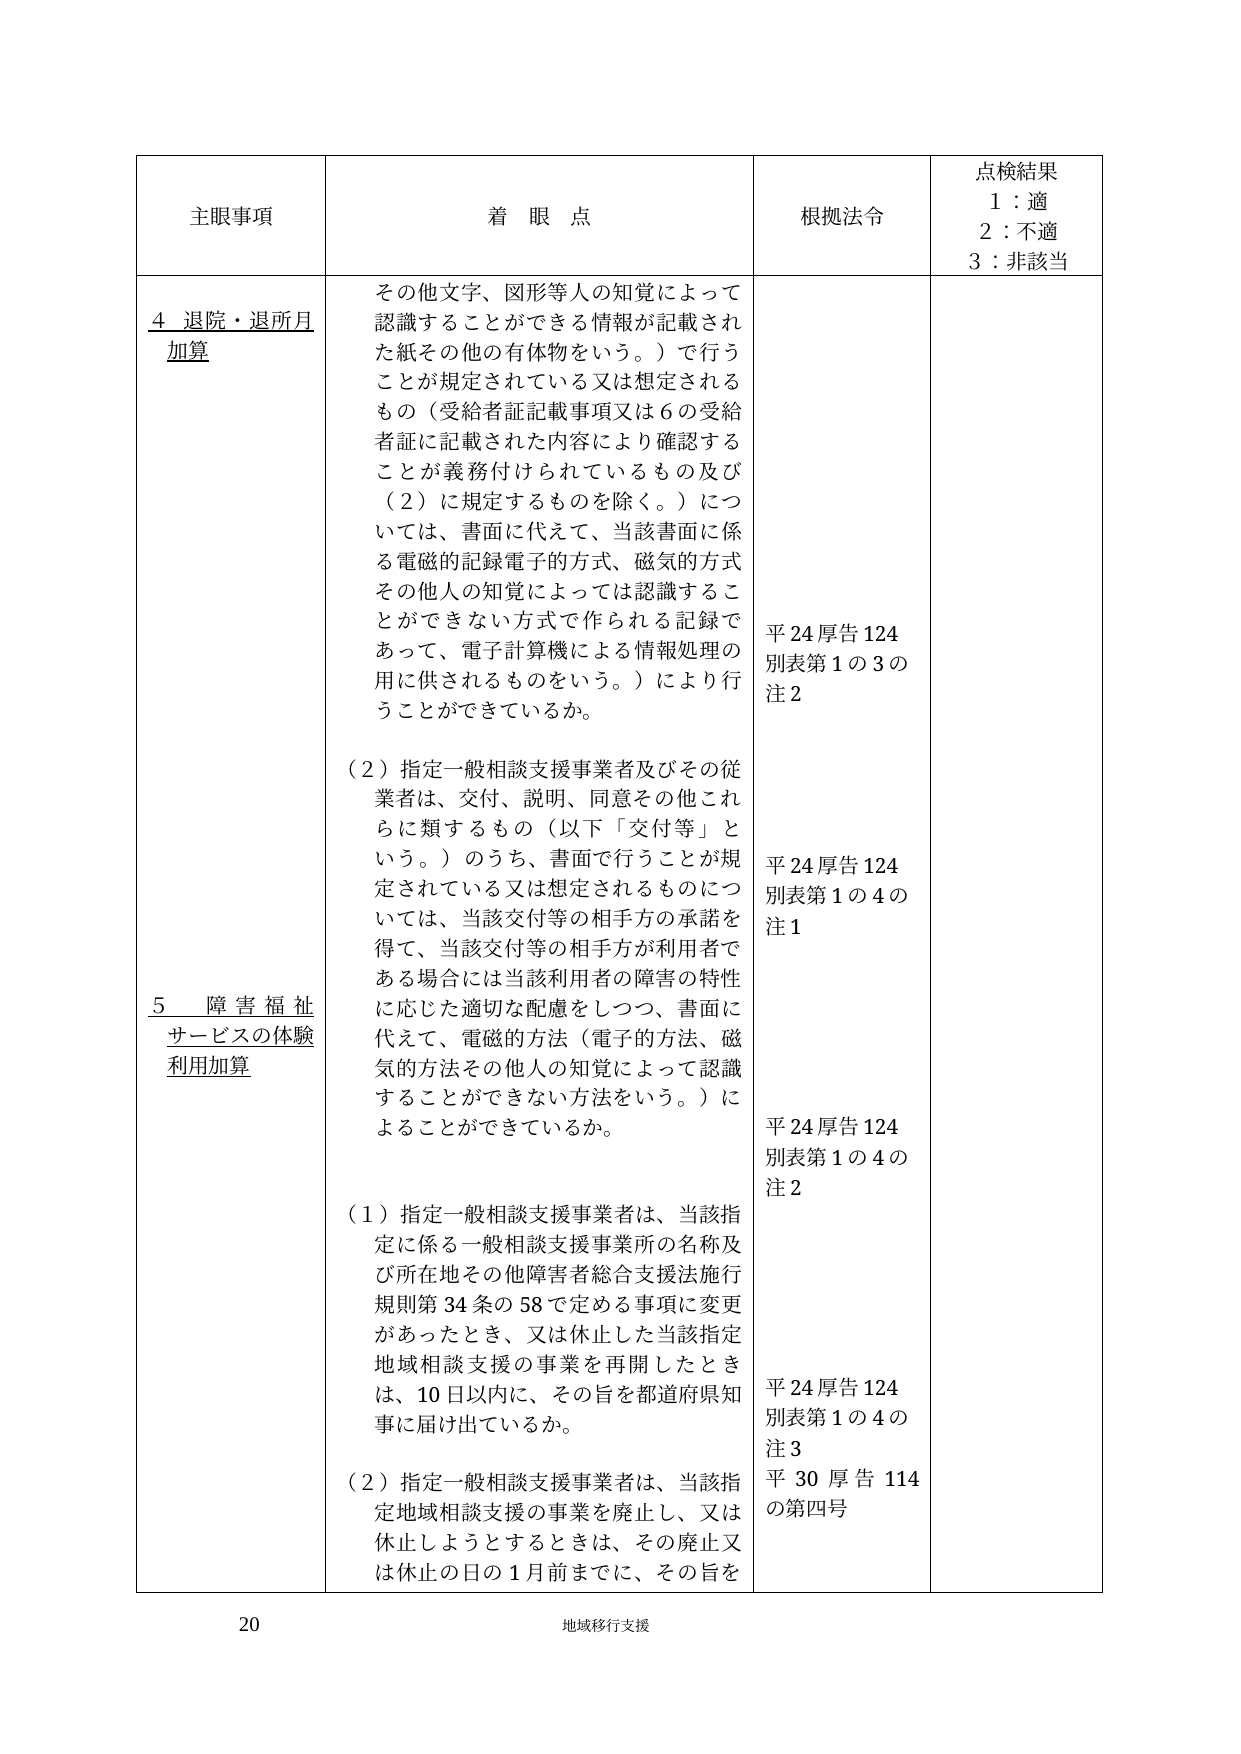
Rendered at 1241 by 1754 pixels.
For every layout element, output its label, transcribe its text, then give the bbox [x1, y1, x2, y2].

table_header 根拠法令 [754, 156, 930, 275]
table_header 点検結果 １：適 ２：不適 ３：非該当 [931, 156, 1102, 275]
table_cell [326, 276, 753, 1592]
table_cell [137, 276, 325, 1592]
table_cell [754, 276, 930, 1592]
table_header 主眼事項 [137, 156, 325, 275]
table_header 着 眼 点 [326, 156, 753, 275]
table_cell [931, 276, 1102, 1592]
